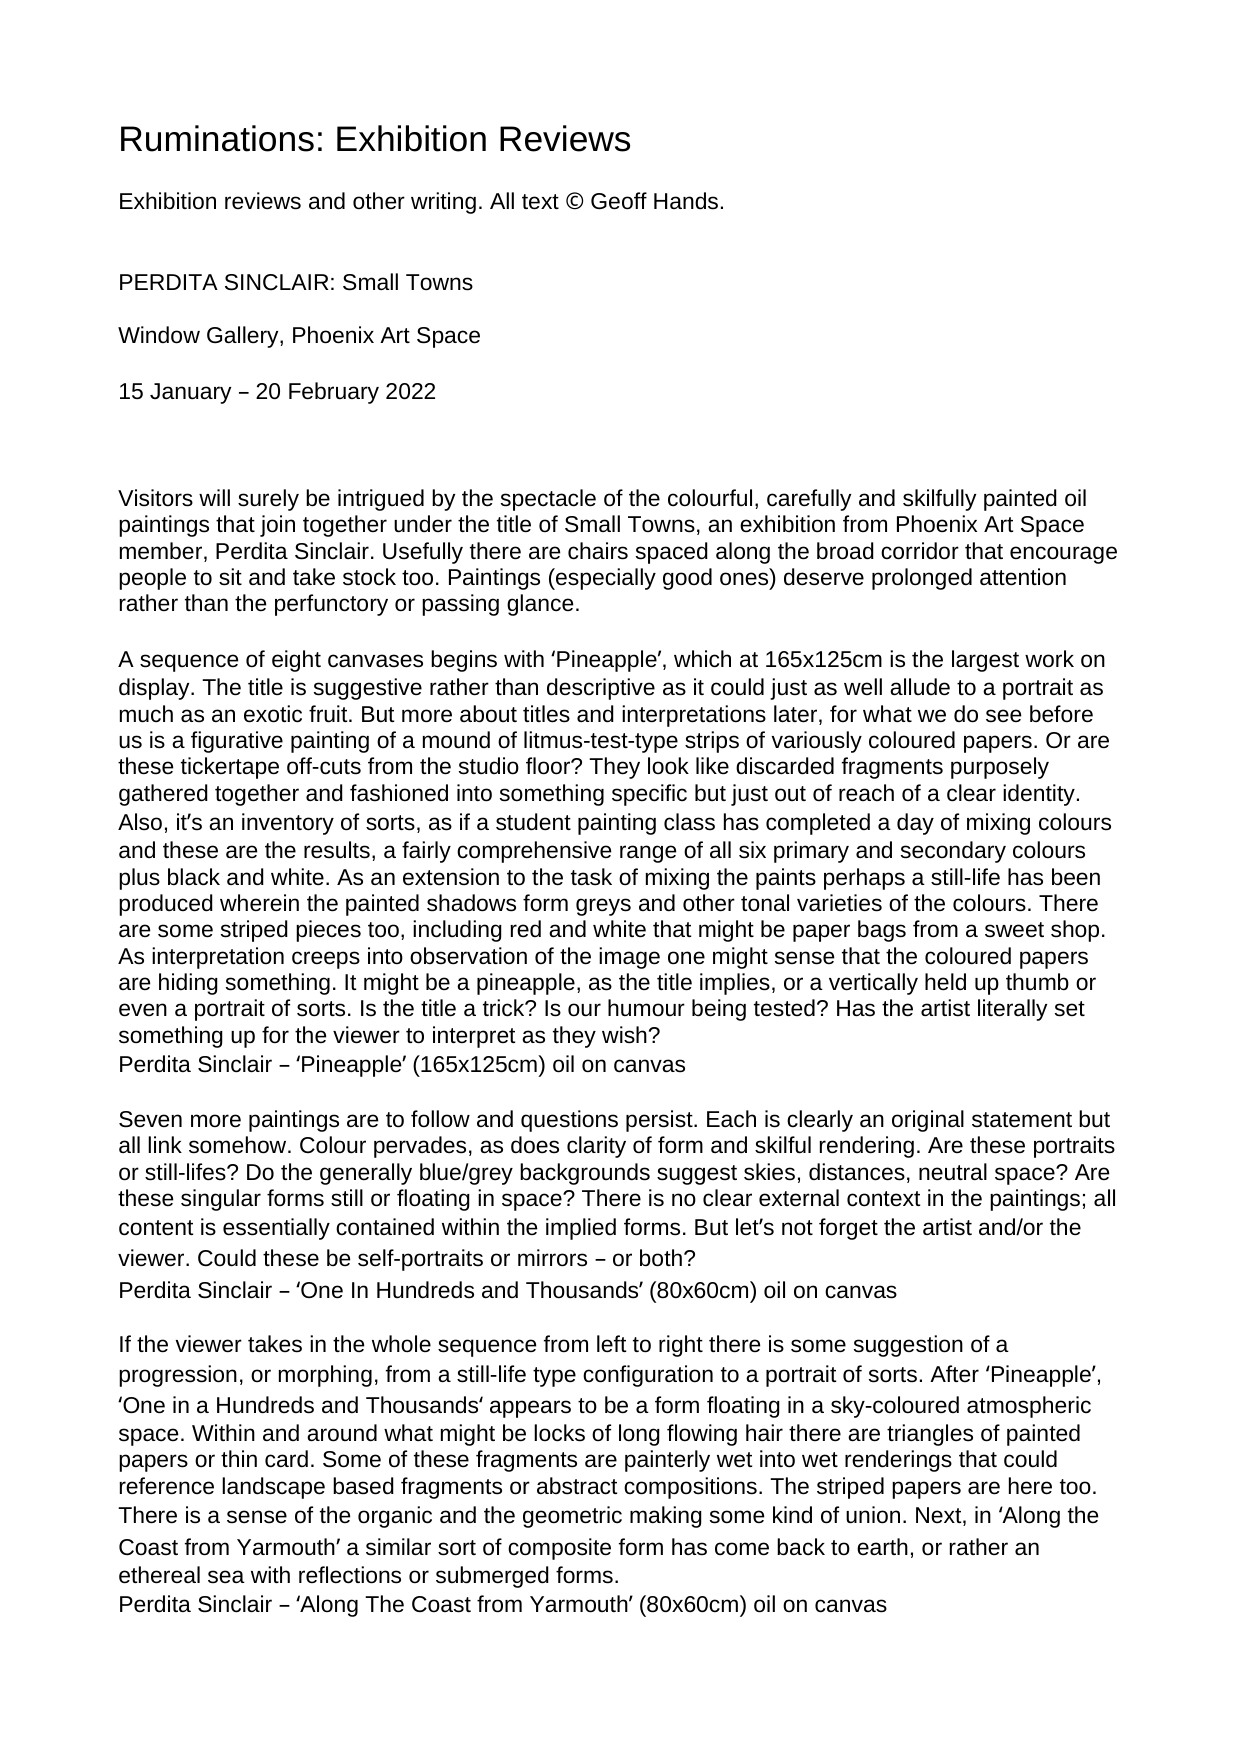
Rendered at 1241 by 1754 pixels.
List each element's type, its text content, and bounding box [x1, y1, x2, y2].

text PERDITA SINCLAIR: Small Towns [118, 269, 1122, 296]
text Seven more paintings are to follow and questions persist. Each is clearly an original statement but all link somehow. Colour pervades, as does clarity of form and skilful rendering. Are these portraits or still-lifes? Do the generally blue/grey backgrounds suggest skies, distances, neutral space? Are these singular forms still or floating in space? There is no clear external context in the paintings; all content is essentially contained within the implied forms. But let’s not forget the artist and/or the viewer. Could these be self-portraits or mirrors – or both? [118, 1106, 1122, 1274]
text Window Gallery, Phoenix Art Space [118, 322, 1122, 348]
text Perdita Sinclair – ‘One In Hundreds and Thousands’ (80x60cm) oil on canvas [118, 1274, 1122, 1305]
text Ruminations: Exhibition Reviews [118, 118, 1122, 159]
text If the viewer takes in the whole sequence from left to right there is some suggestion of a progression, or morphing, from a still-life type configuration to a portrait of sorts. After ‘Pineapple’, ‘One in a Hundreds and Thousands‘ appears to be a form floating in a sky-coloured atmospheric space. Within and around what might be locks of long flowing hair there are triangles of painted papers or thin card. Some of these fragments are painterly wet into wet renderings that could reference landscape based fragments or abstract compositions. The striped papers are here too. There is a sense of the organic and the geometric making some kind of union. Next, in ‘Along the Coast from Yarmouth’ a similar sort of composite form has come back to earth, or rather an ethereal sea with reflections or submerged forms. [118, 1331, 1122, 1588]
text 15 January – 20 February 2022 [118, 374, 1122, 406]
text Exhibition reviews and other writing. All text © Geoff Hands. [118, 185, 1122, 216]
text Visitors will surely be intrigued by the spectacle of the colourful, carefully and skilfully painted oil paintings that join together under the title of Small Towns, an exhibition from Phoenix Art Space member, Perdita Sinclair. Usefully there are chairs spaced along the broad corridor that encourage people to sit and take stock too. Paintings (especially good ones) deserve prolonged attention rather than the perfunctory or passing glance. [118, 485, 1122, 617]
text Perdita Sinclair – ‘Pineapple’ (165x125cm) oil on canvas [118, 1048, 1122, 1079]
text A sequence of eight canvases begins with ‘Pineapple’, which at 165x125cm is the largest work on display. The title is suggestive rather than descriptive as it could just as well allude to a portrait as much as an exotic fruit. But more about titles and interpretations later, for what we do see before us is a figurative painting of a mound of litmus-test-type strips of variously coloured papers. Or are these tickertape off-cuts from the studio floor? They look like discarded fragments purposely gathered together and fashioned into something specific but just out of reach of a clear identity. Also, it’s an inventory of sorts, as if a student painting class has completed a day of mixing colours and these are the results, a fairly comprehensive range of all six primary and secondary colours plus black and white. As an extension to the task of mixing the paints perhaps a still-life has been produced wherein the painted shadows form greys and other tonal varieties of the colours. There are some striped pieces too, including red and white that might be paper bags from a sweet shop. As interpretation creeps into observation of the image one might sense that the coloured papers are hiding something. It might be a pineapple, as the title implies, or a vertically held up thumb or even a portrait of sorts. Is the title a trick? Is our humour being tested? Has the artist literally set something up for the viewer to interpret as they wish? [118, 643, 1122, 1048]
text Perdita Sinclair – ‘Along The Coast from Yarmouth’ (80x60cm) oil on canvas [118, 1588, 1122, 1619]
